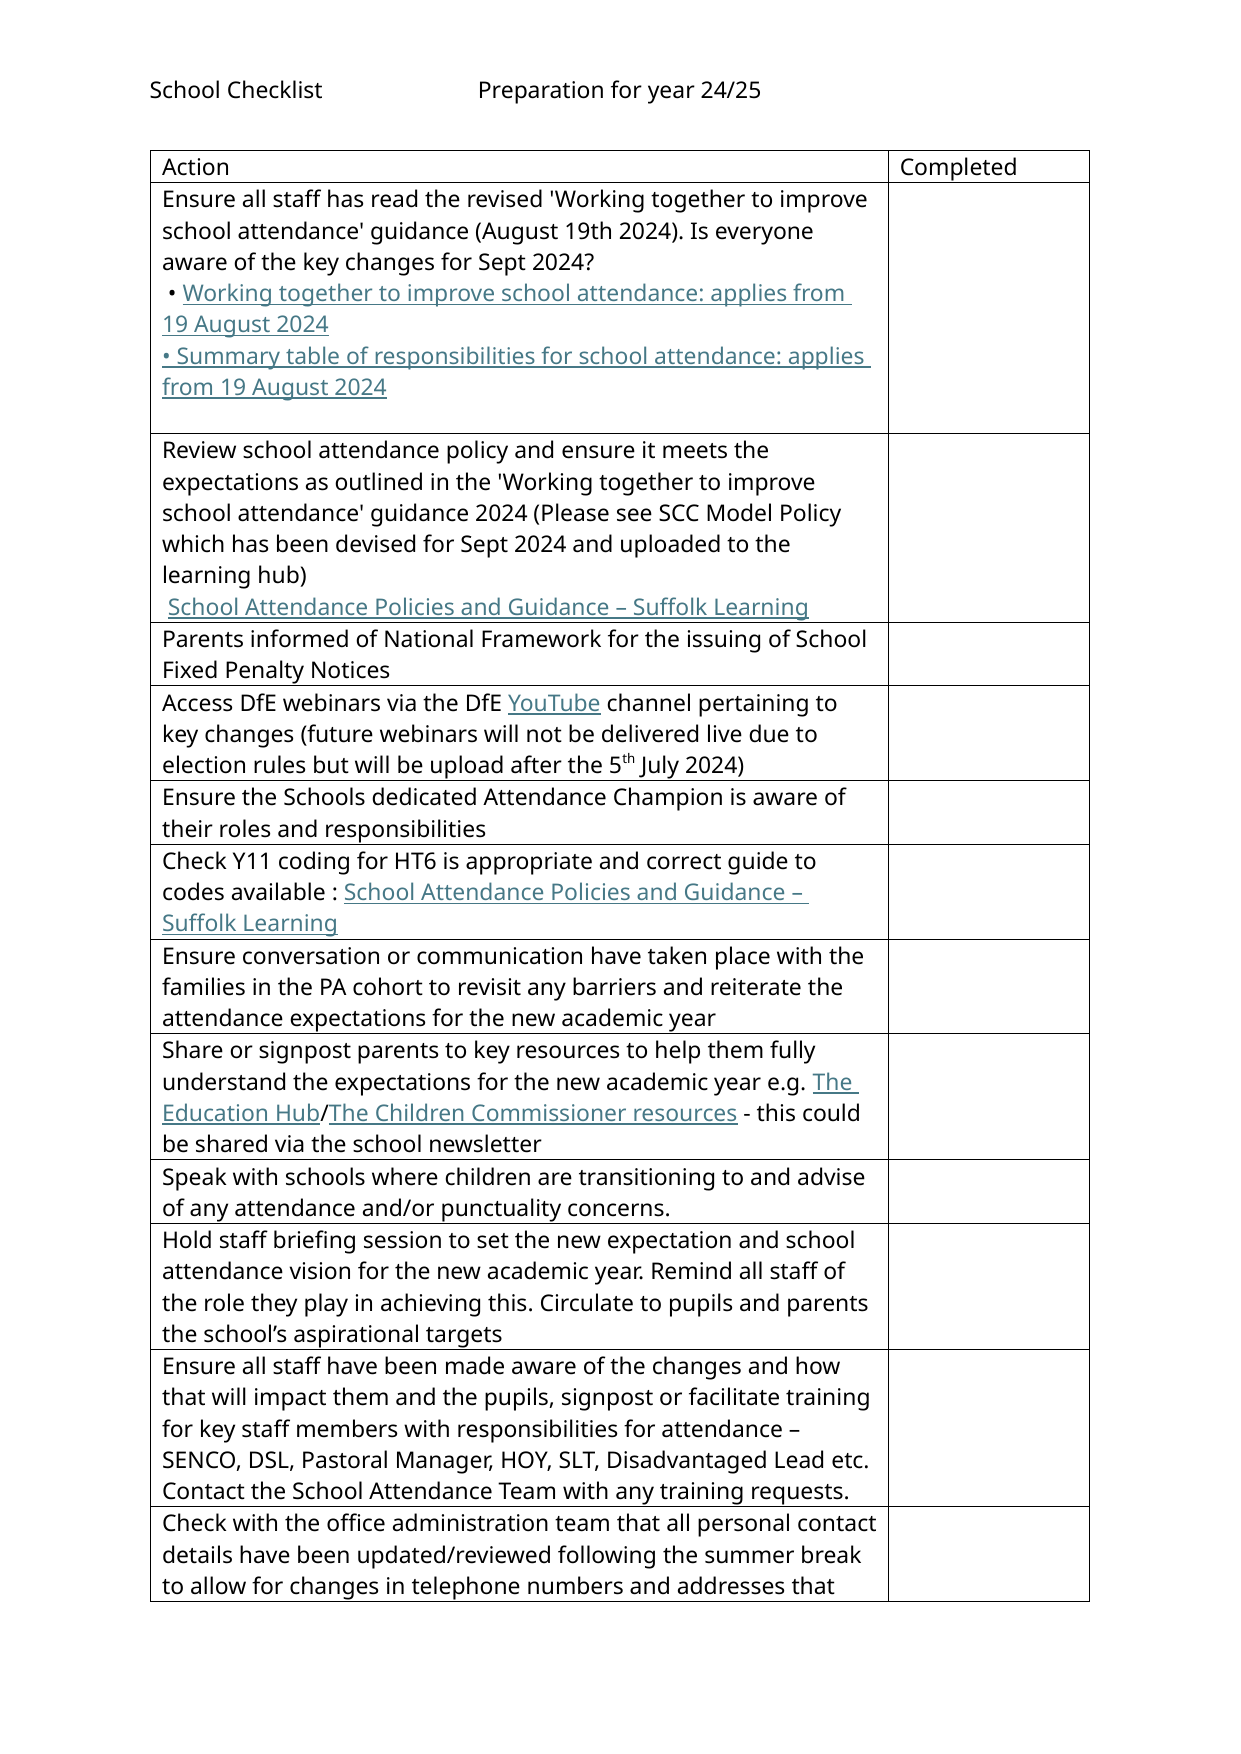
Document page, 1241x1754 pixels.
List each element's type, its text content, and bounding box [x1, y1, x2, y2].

table_cell [889, 686, 1089, 780]
table_cell [889, 1350, 1089, 1506]
table_cell Check Y11 coding for HT6 is appropriate and correct guide to codes available : School Attendance Policies and Guidance – Suffolk Learning [151, 845, 888, 938]
table_cell [889, 623, 1089, 685]
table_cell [151, 1507, 888, 1601]
table_cell [889, 781, 1089, 844]
table_cell Review school attendance policy and ensure it meets the expectations as outlined in the 'Working together to improve school attendance' guidance 2024 (Please see SCC Model Policy which has been devised for Sept 2024 and uploaded to the learning hub) School Attendance Policies and Guidance – Suffolk Learning [151, 434, 888, 622]
table_cell Ensure the Schools dedicated Attendance Champion is aware of their roles and responsibilities [151, 781, 888, 844]
table_cell [889, 1507, 1089, 1601]
table_cell Hold staff briefing session to set the new expectation and school attendance vision for the new academic year. Remind all staff of the role they play in achieving this. Circulate to pupils and parents the school’s aspirational targets [151, 1224, 888, 1349]
table_cell [889, 845, 1089, 938]
table_cell Access DfE webinars via the DfE YouTube channel pertaining to key changes (future webinars will not be delivered live due to election rules but will be upload after the 5th July 2024) [151, 686, 888, 780]
table_cell [889, 1160, 1089, 1223]
table_header Action [151, 151, 888, 182]
table_cell Parents informed of National Framework for the issuing of School Fixed Penalty Notices [151, 623, 888, 685]
table_cell [889, 940, 1089, 1033]
table_cell [889, 434, 1089, 622]
table_cell Speak with schools where children are transitioning to and advise of any attendance and/or punctuality concerns. [151, 1160, 888, 1223]
table_cell [889, 1034, 1089, 1159]
table_cell Ensure conversation or communication have taken place with the families in the PA cohort to revisit any barriers and reiterate the attendance expectations for the new academic year [151, 940, 888, 1033]
table_cell [889, 1224, 1089, 1349]
table_cell Share or signpost parents to key resources to help them fully understand the expectations for the new academic year e.g. The Education Hub/The Children Commissioner resources - this could be shared via the school newsletter [151, 1034, 888, 1159]
table_cell [889, 183, 1089, 433]
table_header Completed [889, 151, 1089, 182]
table_cell Ensure all staff have been made aware of the changes and how that will impact them and the pupils, signpost or facilitate training for key staff members with responsibilities for attendance – SENCO, DSL, Pastoral Manager, HOY, SLT, Disadvantaged Lead etc. Contact the School Attendance Team with any training requests. [151, 1350, 888, 1506]
table_cell Ensure all staff has read the revised 'Working together to improve school attendance' guidance (August 19th 2024). Is everyone aware of the key changes for Sept 2024? • Working together to improve school attendance: applies from 19 August 2024 • Summary table of responsibilities for school attendance: applies from 19 August 2024 [151, 183, 888, 433]
